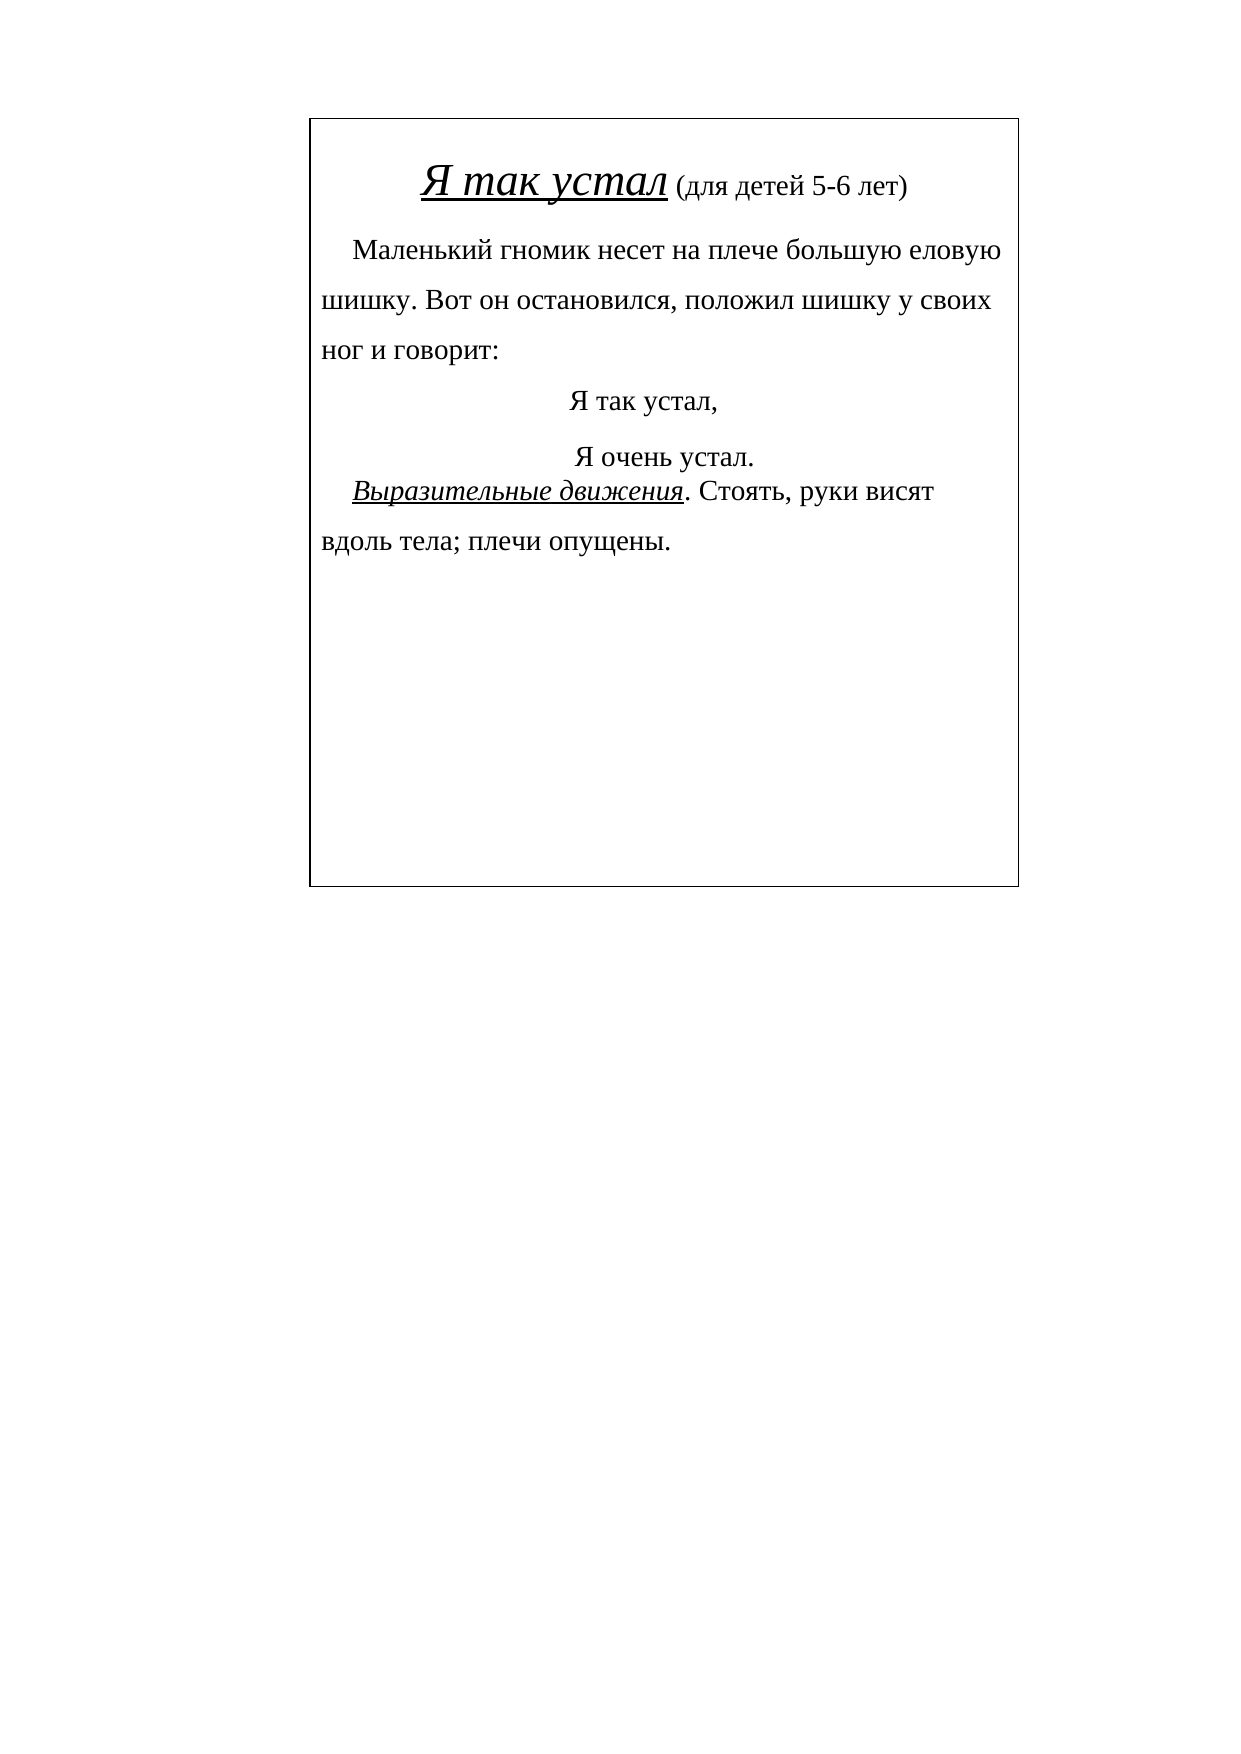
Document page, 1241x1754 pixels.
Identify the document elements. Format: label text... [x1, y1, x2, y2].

table_header Я так устал (для детей 5-6 лет) Маленький гномик несет на плече большую еловую шишку. Вот он остановился, положил шишку у своих ног и говорит: Я так устал, Я очень устал. Выразительные движения. Стоять, руки висят вдоль тела; плечи опущены. [311, 119, 1018, 886]
